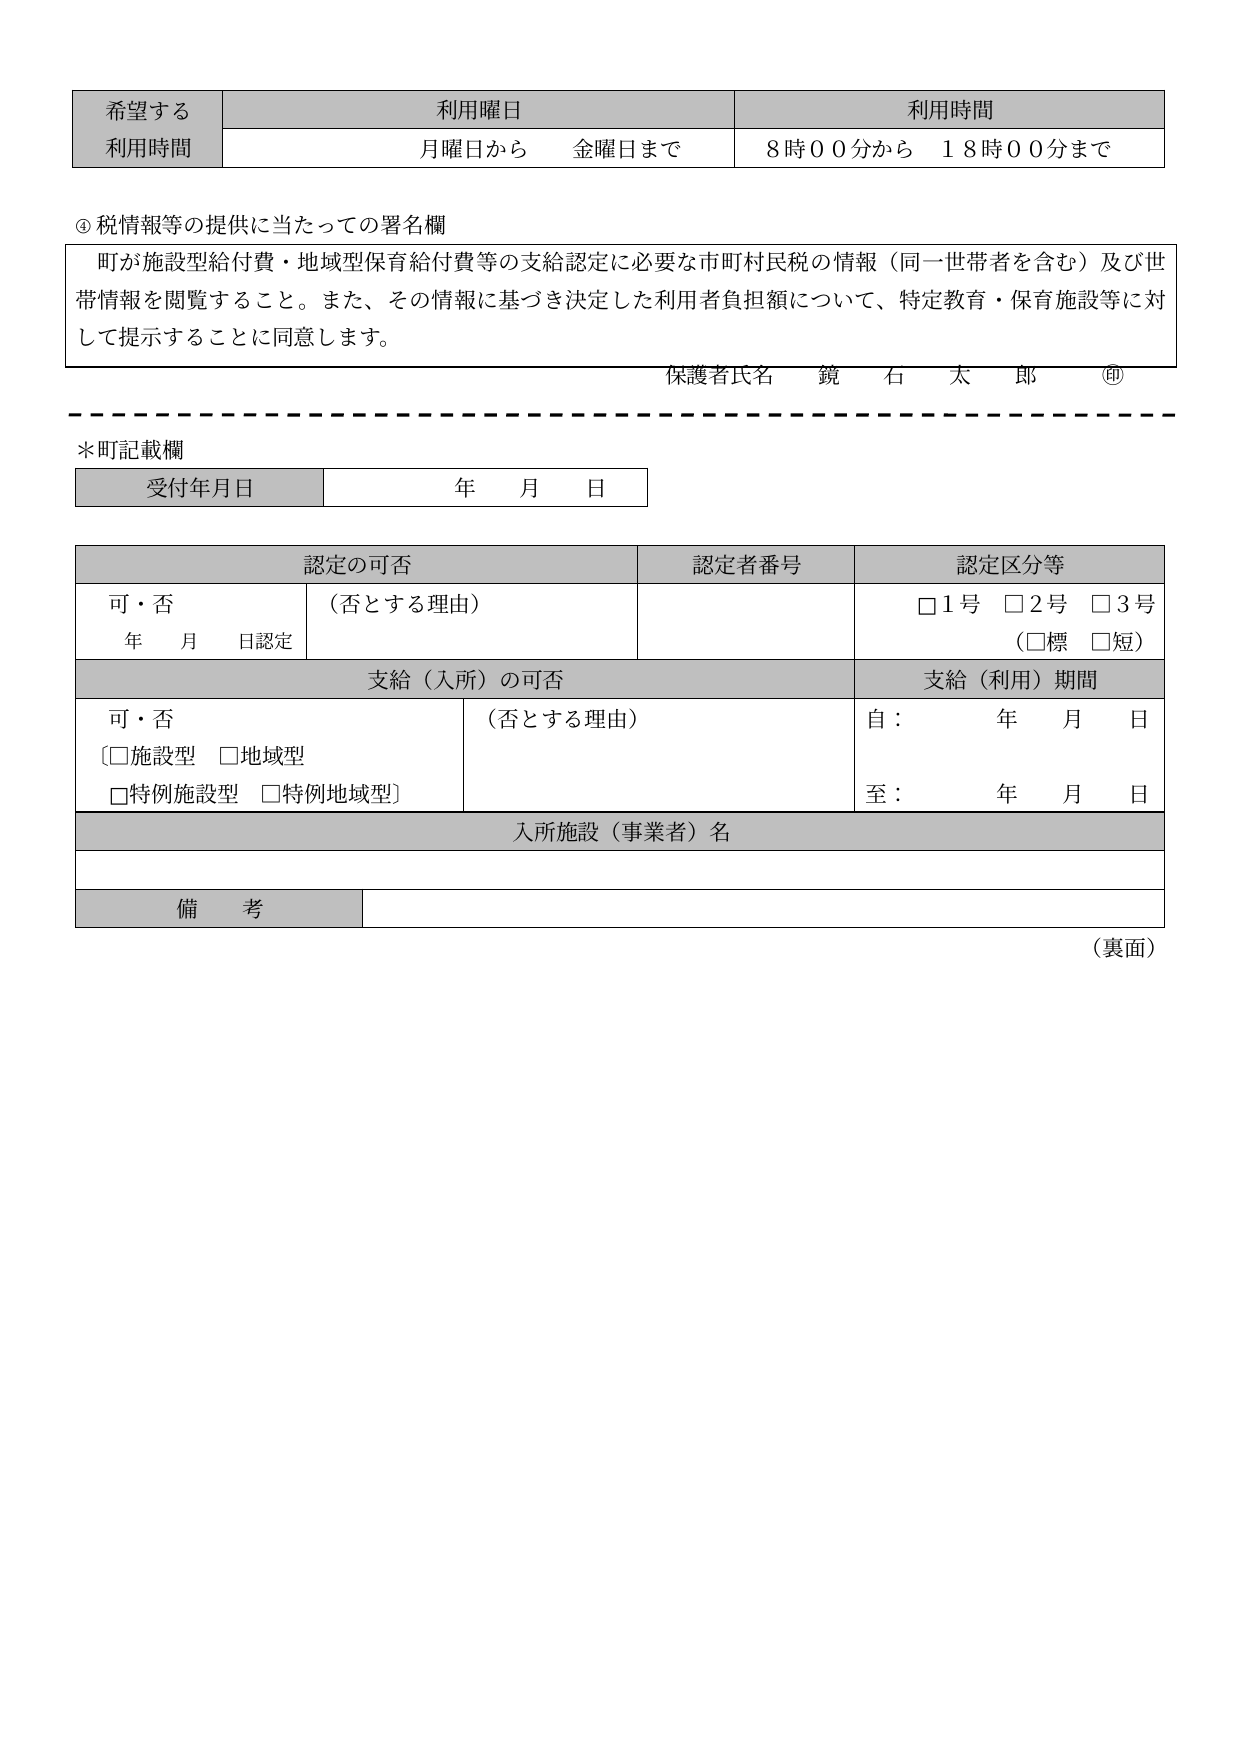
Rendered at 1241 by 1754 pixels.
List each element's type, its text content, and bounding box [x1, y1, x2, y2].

table_header 認定者番号 [638, 546, 854, 583]
table_cell 利用曜日 [223, 91, 734, 128]
table_cell [76, 851, 1164, 888]
text 町が施設型給付費・地域型保育給付費等の支給認定に必要な市町村民税の情報（同一世帯者を含む）及び世帯情報を閲覧すること。また、その情報に基づき決定した利用者負担額について、特定教育・保育施設等に対して提示することに同意します。 [75, 245, 1168, 355]
text ＊町記載欄 [75, 430, 1168, 468]
table_cell 自： 年 月 日 至： 年 月 日 [855, 699, 1164, 811]
text ④税情報等の提供に当たっての署名欄 [75, 205, 1168, 243]
table_header 認定の可否 [76, 546, 637, 583]
table_cell ８時００分から １８時００分まで [735, 129, 1164, 167]
table_header 認定区分等 [855, 546, 1164, 583]
table_cell 希望する 利用時間 [73, 91, 222, 167]
text （裏面） [75, 928, 1168, 966]
table_cell 備 考 [76, 890, 362, 927]
table_cell 可・否 〔□施設型 □地域型 □特例施設型 □特例地域型〕 [76, 699, 463, 811]
table_header 受付年月日 [76, 469, 323, 506]
table_cell □１号 □２号 □３号 （□標 □短） [855, 584, 1164, 659]
table_cell （否とする理由） [464, 699, 854, 811]
table_cell [638, 584, 854, 659]
table_cell 利用時間 [735, 91, 1164, 128]
table_cell 入所施設（事業者）名 [76, 813, 1164, 850]
table_cell 月曜日から 金曜日まで [223, 129, 734, 167]
table_cell 支給（入所）の可否 [76, 660, 854, 698]
table_cell [363, 890, 1164, 927]
table_header 年 月 日 [324, 469, 647, 506]
table_cell （否とする理由） [307, 584, 637, 659]
table_cell 可・否 年 月 日認定 [76, 584, 306, 659]
text 保護者氏名 鏡 石 太 郎 ㊞ [75, 368, 1124, 393]
table_cell 支給（利用）期間 [855, 660, 1164, 698]
